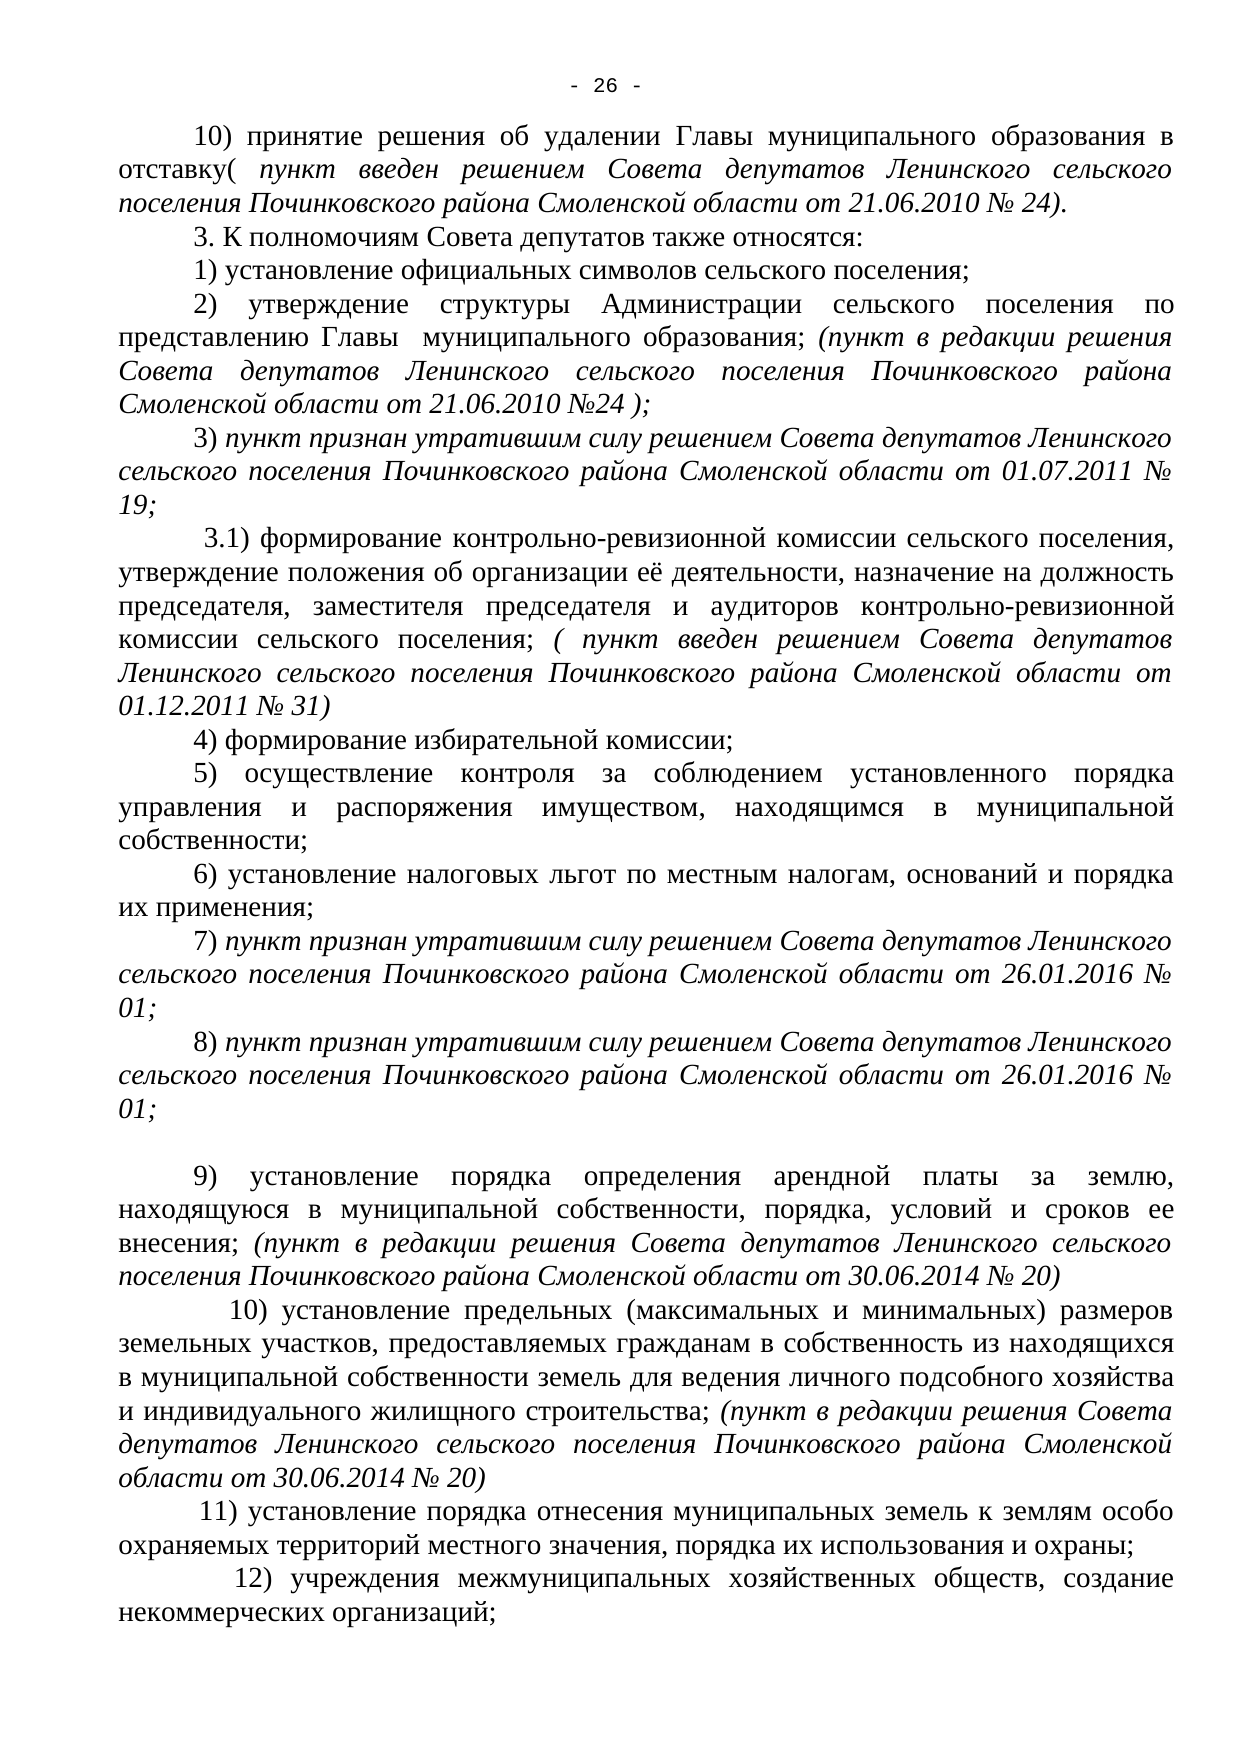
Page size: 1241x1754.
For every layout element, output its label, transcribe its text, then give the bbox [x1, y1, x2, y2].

text 7) пункт признан утратившим силу решением Совета депутатов Ленинского сельского поселения Починковского района Смоленской области от 26.01.2016 № 01; [118, 923, 1175, 1024]
text 5) осуществление контроля за соблюдением установленного порядка управления и распоряжения имуществом, находящимся в муниципальной собственности; [118, 755, 1175, 856]
text 4) формирование избирательной комиссии; [118, 722, 1175, 755]
text 6) установление налоговых льгот по местным налогам, оснований и порядка их применения; [118, 856, 1175, 923]
text 2) утверждение структуры Администрации сельского поселения по представлению Главы муниципального образования; (пункт в редакции решения Совета депутатов Ленинского сельского поселения Починковского района Смоленской области от 21.06.2010 №24 ); [118, 286, 1175, 420]
text 11) установление порядка отнесения муниципальных земель к землям особо охраняемых территорий местного значения, порядка их использования и охраны; [118, 1493, 1175, 1560]
text 10) принятие решения об удалении Главы муниципального образования в отставку( пункт введен решением Совета депутатов Ленинского сельского поселения Починковского района Смоленской области от 21.06.2010 № 24). [118, 118, 1175, 219]
text 10) установление предельных (максимальных и минимальных) размеров земельных участков, предоставляемых гражданам в собственность из находящихся в муниципальной собственности земель для ведения личного подсобного хозяйства и индивидуального жилищного строительства; (пункт в редакции решения Совета депутатов Ленинского сельского поселения Починковского района Смоленской области от 30.06.2014 № 20) [118, 1292, 1175, 1493]
text 1) установление официальных символов сельского поселения; [118, 252, 1175, 286]
text 3.1) формирование контрольно-ревизионной комиссии сельского поселения, утверждение положения об организации её деятельности, назначение на должность председателя, заместителя председателя и аудиторов контрольно-ревизионной комиссии сельского поселения; ( пункт введен решением Совета депутатов Ленинского сельского поселения Починковского района Смоленской области от 01.12.2011 № 31) [118, 521, 1175, 722]
text 12) учреждения межмуниципальных хозяйственных обществ, создание некоммерческих организаций; [118, 1560, 1175, 1627]
text 3. К полномочиям Совета депутатов также относятся: [118, 219, 1175, 252]
text 8) пункт признан утратившим силу решением Совета депутатов Ленинского сельского поселения Починковского района Смоленской области от 26.01.2016 № 01; [118, 1024, 1175, 1124]
text 3) пункт признан утратившим силу решением Совета депутатов Ленинского сельского поселения Починковского района Смоленской области от 01.07.2011 № 19; [118, 420, 1175, 521]
text 9) установление порядка определения арендной платы за землю, находящуюся в муниципальной собственности, порядка, условий и сроков ее внесения; (пункт в редакции решения Совета депутатов Ленинского сельского поселения Починковского района Смоленской области от 30.06.2014 № 20) [118, 1158, 1175, 1292]
